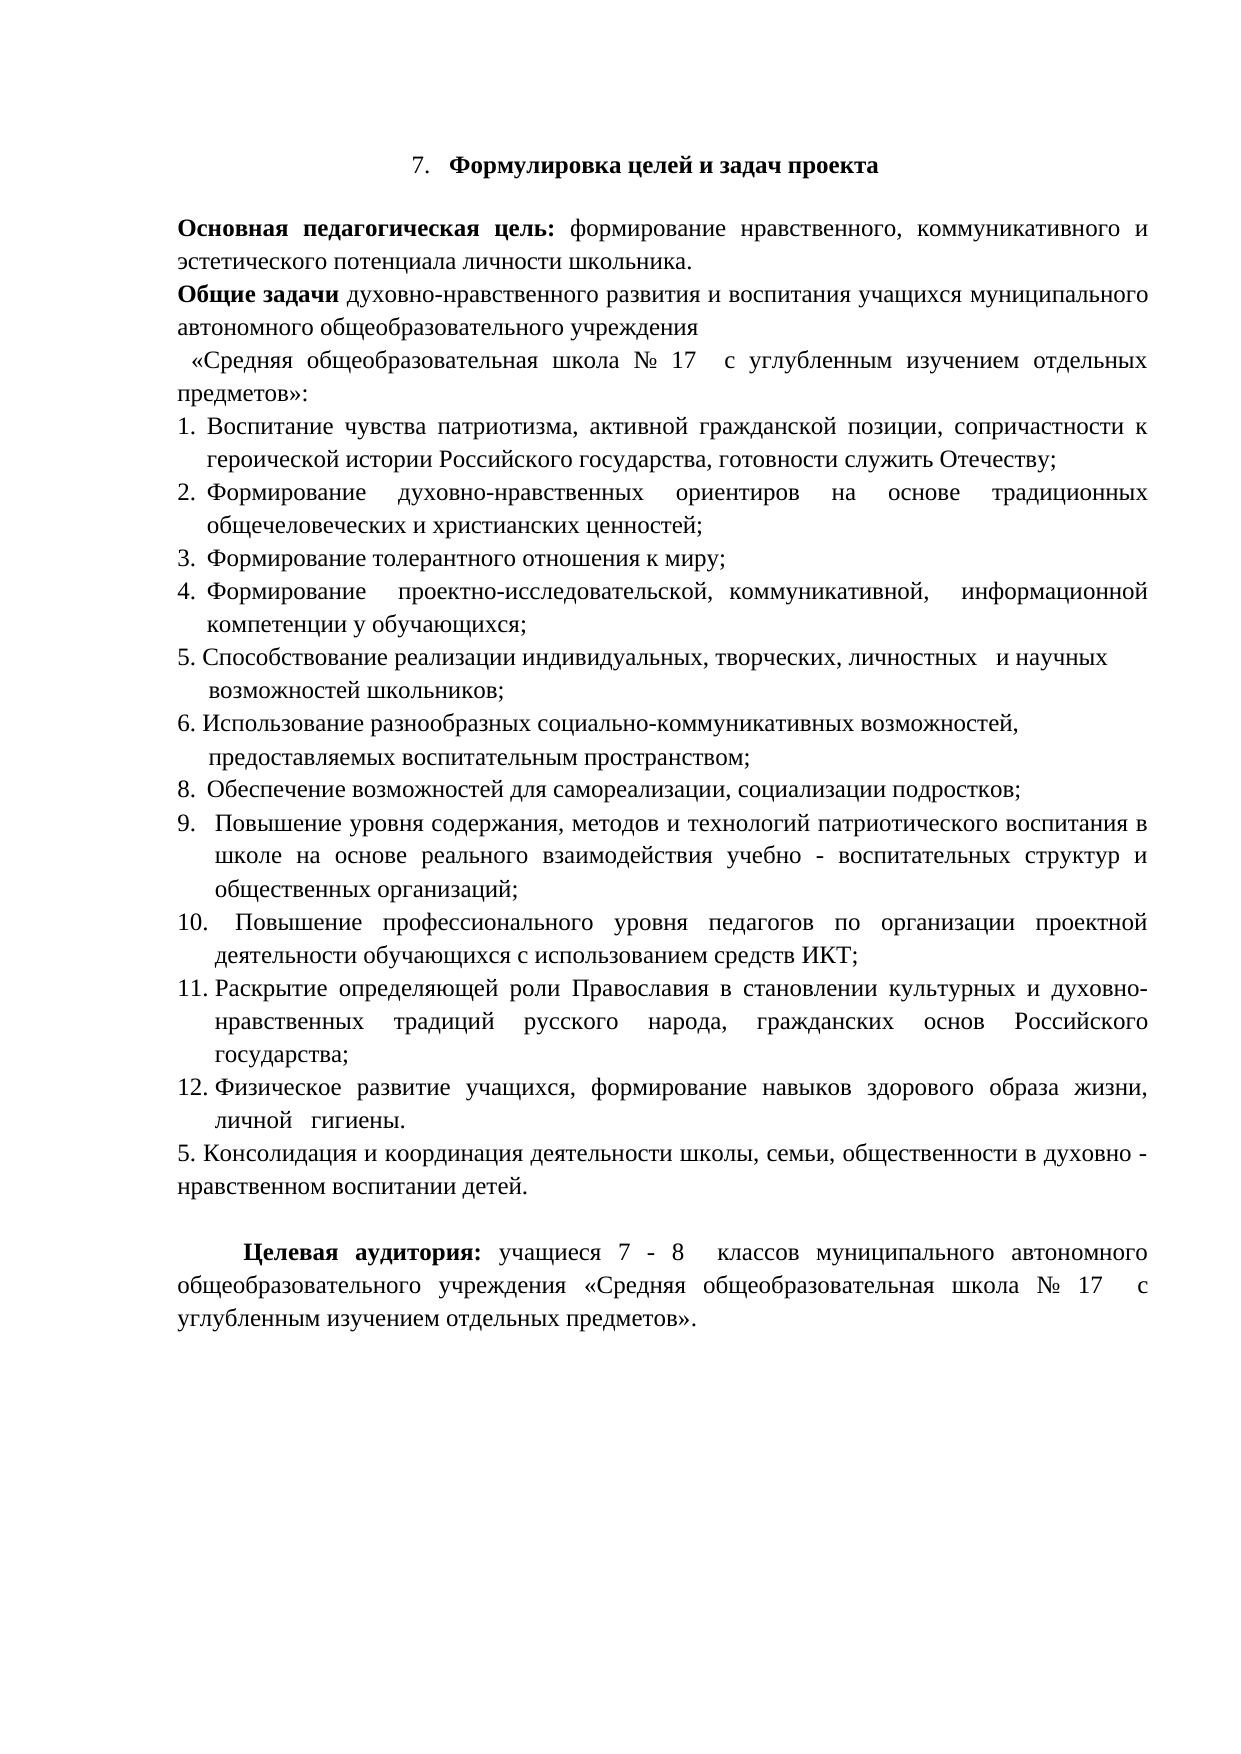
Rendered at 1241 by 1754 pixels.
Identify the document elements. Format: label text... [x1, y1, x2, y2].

text возможностей школьников; [177, 676, 1149, 704]
text 6. Использование разнообразных социально-коммуникативных возможностей, [177, 708, 1149, 737]
list Раскрытие определяющей роли Православия в становлении культурных и духовно-нравственных традиций русского народа, гражданских основ Российского государства; [177, 973, 1149, 1067]
subtitle Основная педагогическая цель: формирование нравственного, коммуникативного и эстетического потенциала личности школьника. [177, 213, 1149, 275]
list Обеспечение возможностей для самореализации, социализации подростков; [177, 774, 1149, 803]
text 5. Консолидация и координация деятельности школы, семьи, общественности в духовно - нравственном воспитании детей. [177, 1138, 1149, 1199]
list Формулировка целей и задач проекта [177, 150, 1113, 179]
text 5. Способствование реализации индивидуальных, творческих, личностных и научных [177, 642, 1149, 671]
text Целевая аудитория: учащиеся 7 - 8 классов муниципального автономного общеобразовательного учреждения «Средняя общеобразовательная школа № 17 с углубленным изучением отдельных предметов». [177, 1237, 1149, 1332]
list Повышение уровня содержания, методов и технологий патриотического воспитания в школе на основе реального взаимодействия учебно - воспитательных структур и общественных организаций; [177, 808, 1149, 902]
list Физическое развитие учащихся, формирование навыков здорового образа жизни, личной гигиены. [177, 1072, 1149, 1133]
list Повышение профессионального уровня педагогов по организации проектной деятельности обучающихся с использованием средств ИКТ; [177, 907, 1149, 968]
text предоставляемых воспитательным пространством; [177, 742, 1149, 770]
list Формирование духовно-нравственных ориентиров на основе традиционных общечеловеческих и христианских ценностей; [177, 477, 1149, 539]
list Формирование толерантного отношения к миру; [177, 543, 1149, 572]
list Формирование проектно-исследовательской, коммуникативной, информационной компетенции у обучающихся; [177, 576, 1149, 638]
text «Средняя общеобразовательная школа № 17 с углубленным изучением отдельных предметов»: [177, 345, 1149, 407]
list Воспитание чувства патриотизма, активной гражданской позиции, сопричастности к героической истории Российского государства, готовности служить Отечеству; [177, 411, 1149, 473]
text Общие задачи духовно-нравственного развития и воспитания учащихся муниципального автономного общеобразовательного учреждения [177, 279, 1149, 341]
